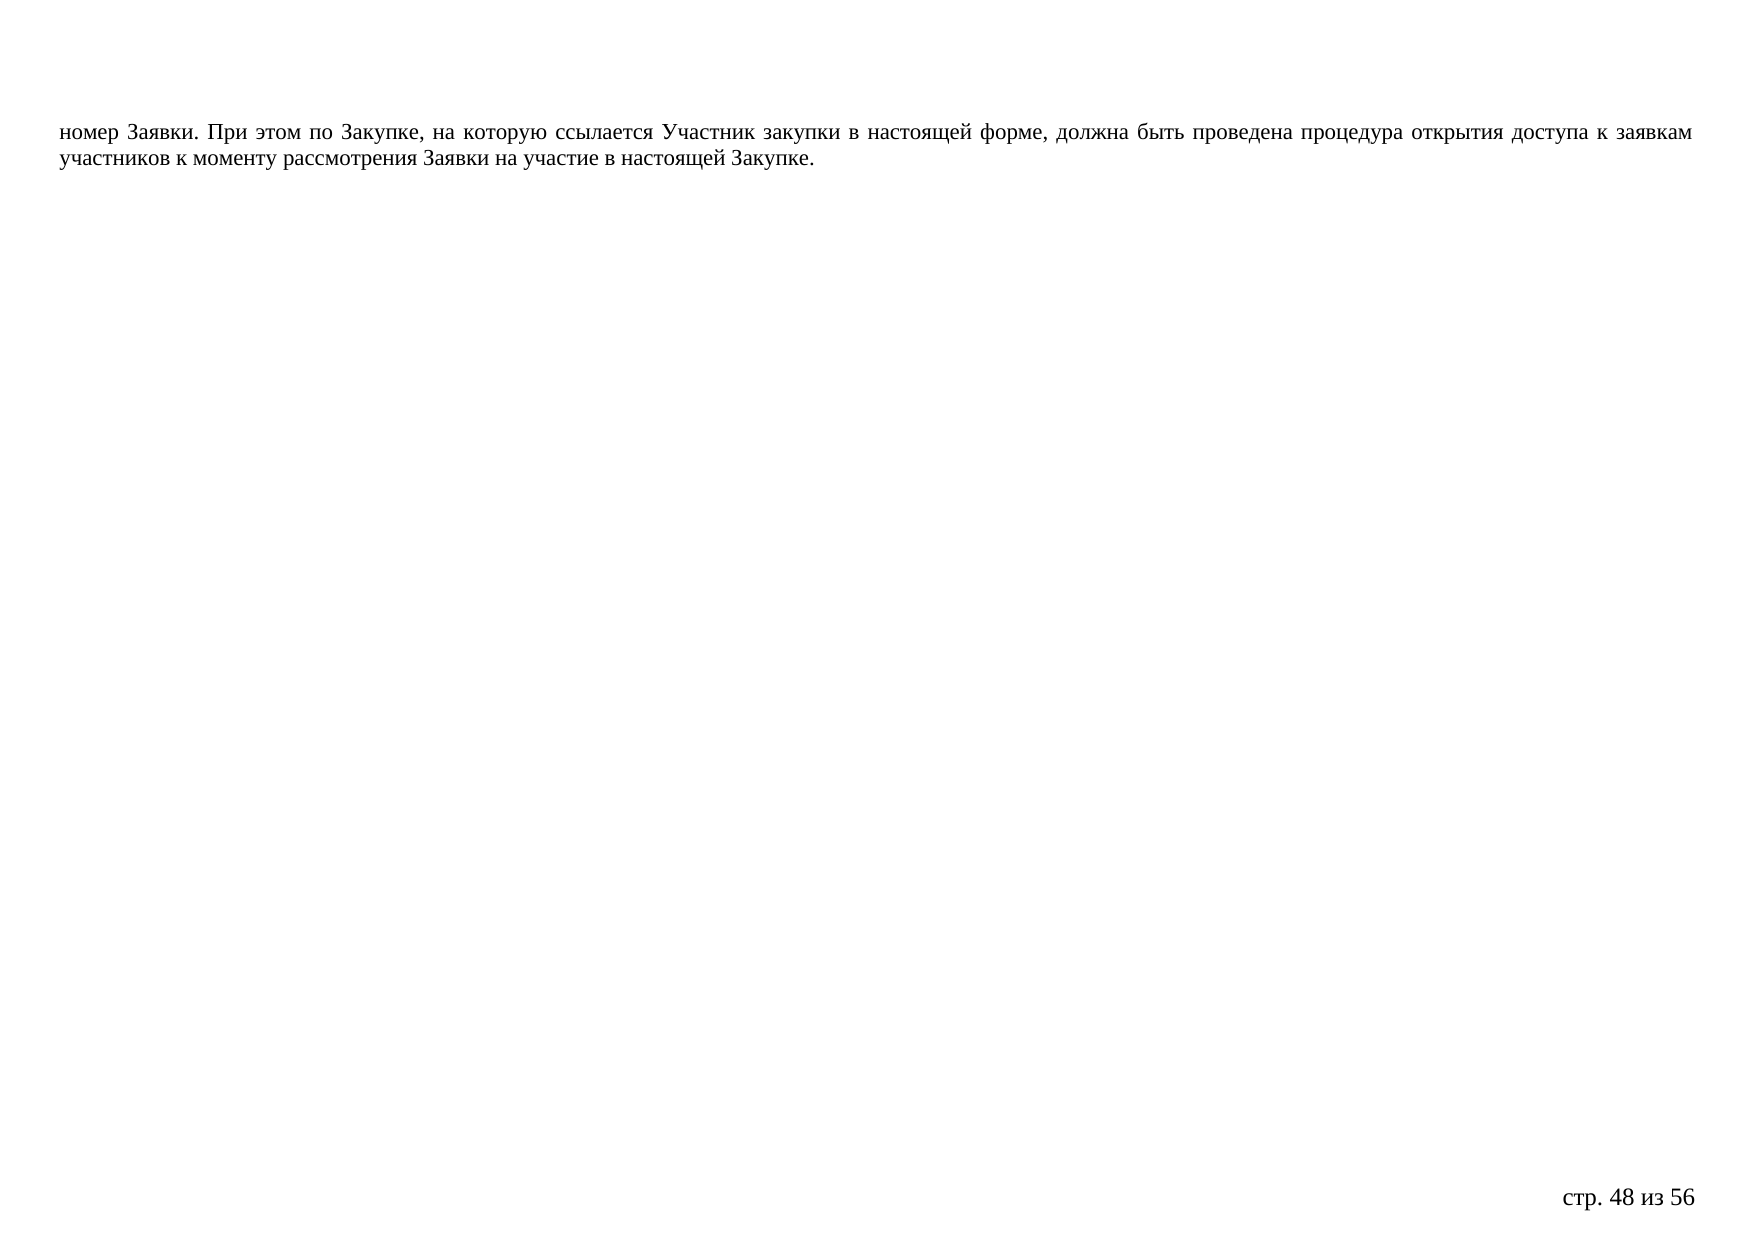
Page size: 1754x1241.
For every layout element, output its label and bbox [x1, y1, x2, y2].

text [59, 118, 1695, 171]
